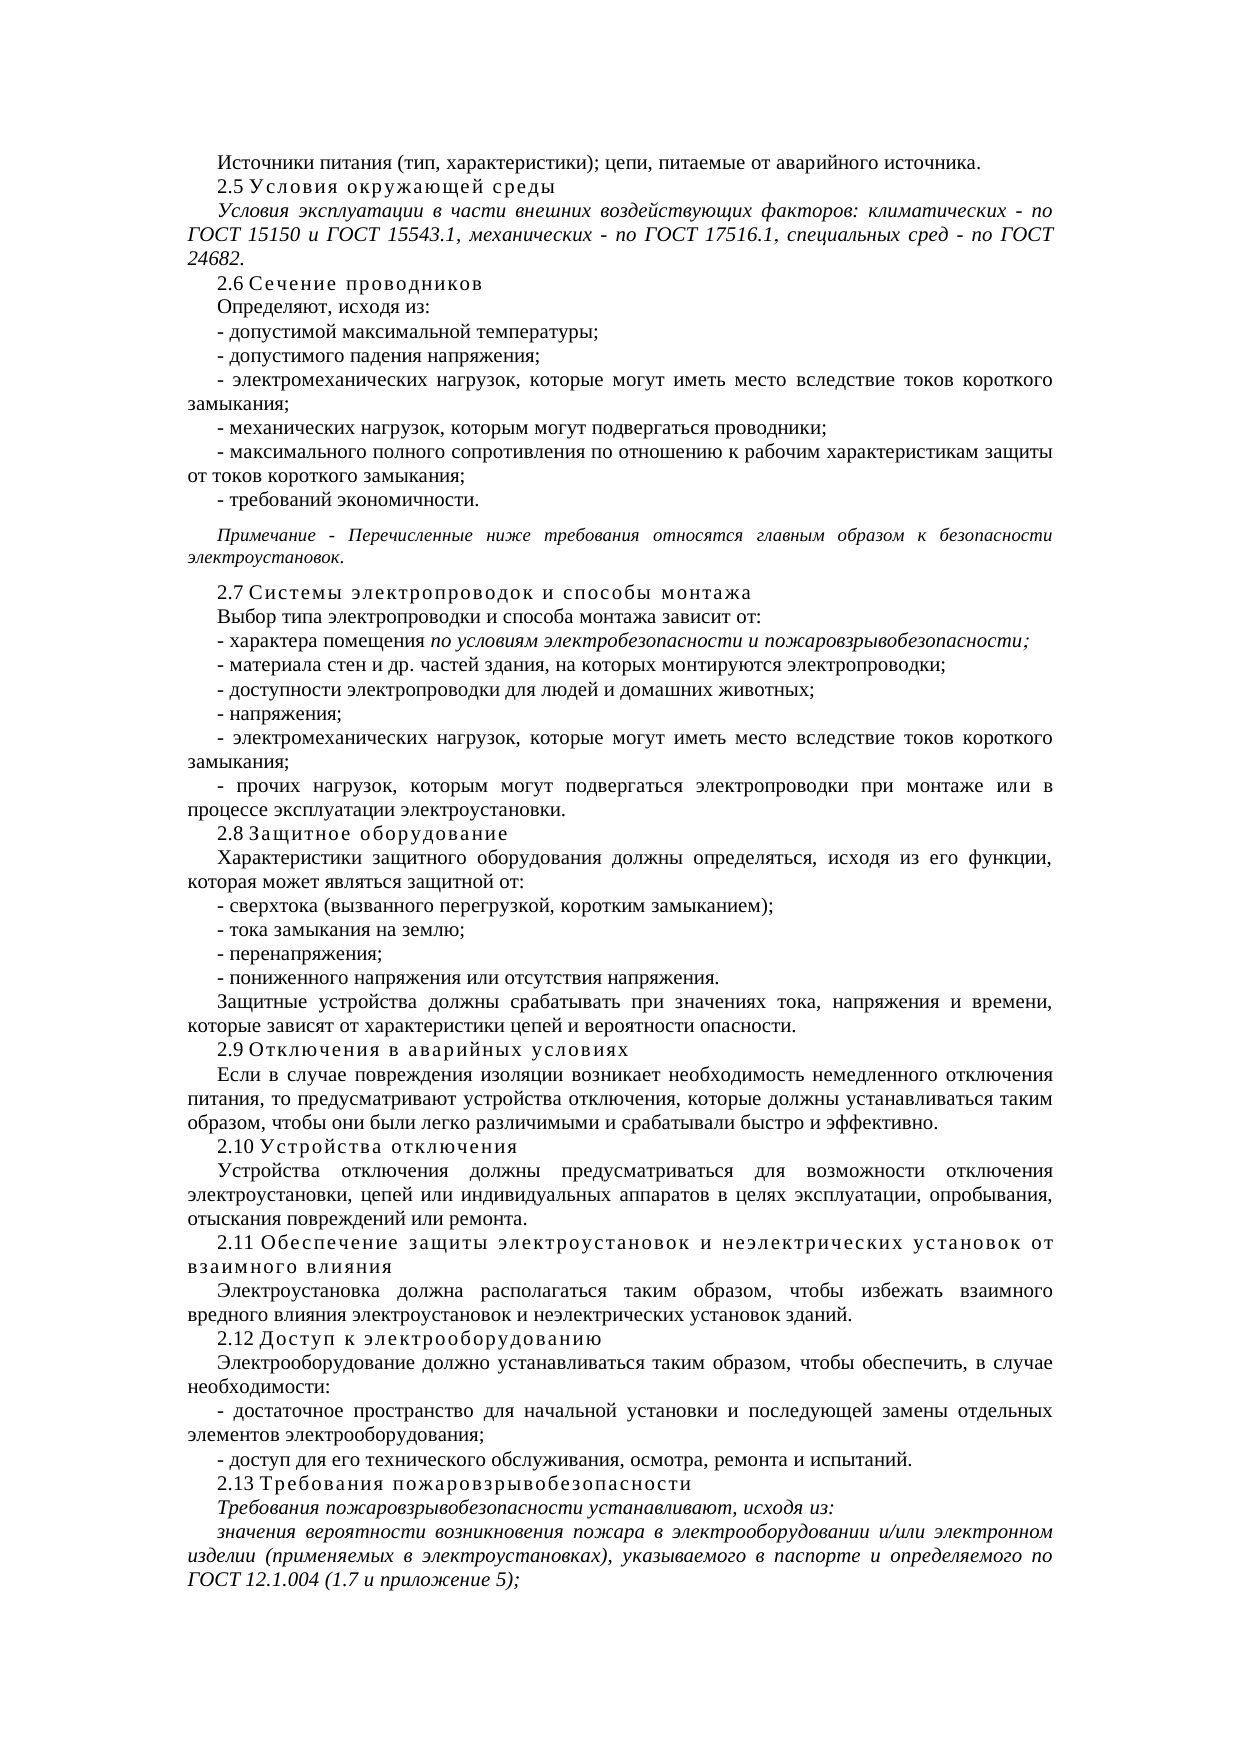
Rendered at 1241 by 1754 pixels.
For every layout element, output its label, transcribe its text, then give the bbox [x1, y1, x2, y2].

text 2.9 Отключения в аварийных условиях [187, 1037, 1053, 1061]
text Устройства отключения должны предусматриваться для возможности отключения электроустановки, цепей или индивидуальных аппаратов в целях эксплуатации, опробывания, отыскания повреждений или ремонта. [187, 1158, 1053, 1230]
text - допустимого падения напряжения; [187, 342, 1053, 367]
text 2.8 Защитное оборудование [187, 821, 1053, 845]
text Источники питания (тип, характеристики); цепи, питаемые от аварийного источника. [187, 150, 1053, 174]
text Электрооборудование должно устанавливаться таким образом, чтобы обеспечить, в случае необходимости: [187, 1350, 1053, 1398]
text 2.11 Обеспечение защиты электроустановок и неэлектрических установок от взаимного влияния [187, 1230, 1053, 1278]
text Условия эксплуатации в части внешних воздействующих факторов: климатических - по ГОСТ 15150 и ГОСТ 15543.1, механических - по ГОСТ 17516.1 специальных сред - по ГОСТ 24682. [187, 198, 1053, 270]
text - характера помещения по условиям электробезопасности и пожаровзрывобезопасности [187, 628, 1053, 652]
text Электроустановка должна располагаться таким образом, чтобы избежать взаимного вредного влияния электроустановок и неэлектрических установок зданий. [187, 1278, 1053, 1326]
text - доступности электропроводки для людей и домашних животных; [187, 676, 1053, 700]
text - перенапряжения; [187, 941, 1053, 965]
text - сверхтока (вызванного перегрузкой, коротким замыканием); [187, 893, 1053, 917]
text - электромеханических нагрузок, которые могут иметь место вследствие токов короткого замыкания; [187, 724, 1053, 773]
text 2.13 Требования пожаровзрывобезопасности [187, 1470, 1053, 1494]
text - прочих нагрузок, которым могут подвергаться электропроводки при монтаже или в процессе эксплуатации электроустановки. [187, 773, 1053, 821]
text Характеристики защитного оборудования должны определяться, исходя из его функции, которая может являться защитной от: [187, 845, 1053, 893]
text Выбор типа электропроводки и способа монтажа зависит от: [187, 604, 1053, 628]
text Определяют, исходя из: [187, 294, 1053, 318]
text 2.7 Системы электропроводок и способы монтажа [187, 580, 1053, 604]
text 2.10 Устройства отключения [187, 1133, 1053, 1158]
text - достаточное пространство для начальной установки и последующей замены отдельных элементов электрооборудования; [187, 1398, 1053, 1446]
text - механических нагрузок, которым могут подвергаться проводники; [187, 415, 1053, 439]
text значения вероятности возникновения пожара в электрооборудовании и/или электронном изделии (применяемых в электроустановках), указываемого в паспорте и определяемого по ГОСТ 12.1.004 (1.7 и приложение 5); [187, 1518, 1053, 1591]
text - напряжения; [187, 700, 1053, 724]
text - пониженного напряжения или отсутствия напряжения. [187, 965, 1053, 989]
text - материала стен и др. частей здания, на которых монтируются электропроводки; [187, 652, 1053, 676]
text 2.5 Условия окружающей среды [187, 174, 1053, 198]
text - максимального полного сопротивления по отношению к рабочим характеристикам защиты от токов короткого замыкания; [187, 439, 1053, 487]
text 2.12 Доступ к электрооборудованию [187, 1326, 1053, 1350]
text Защитные устройства должны срабатывать при значениях тока, напряжения и времени, которые зависят от характеристики цепей и вероятности опасности. [187, 989, 1053, 1037]
text - доступ для его технического обслуживания, осмотра, ремонта и испытаний. [187, 1446, 1053, 1470]
text - электромеханических нагрузок, которые могут иметь место вследствие токов короткого замыкания; [187, 367, 1053, 415]
text - допустимой максимальной температуры; [187, 318, 1053, 342]
text Требования пожаровзрывобезопасности устанавливают, исходя из: [187, 1494, 1053, 1518]
text - тока замыкания на землю; [187, 917, 1053, 941]
text Примечание - Перечисленные ниже требования относятся главным образом к безопасности электроустановок. [187, 523, 1053, 568]
text 2.6 Сечение проводников [187, 270, 1053, 294]
text - требований экономичности. [187, 487, 1053, 511]
text Если в случае повреждения изоляции возникает необходимость немедленного отключения питания, то предусматривают устройства отключения, которые должны устанавливаться таким образом, чтобы они были легко различимыми и срабатывали быстро и эффективно. [187, 1061, 1053, 1133]
